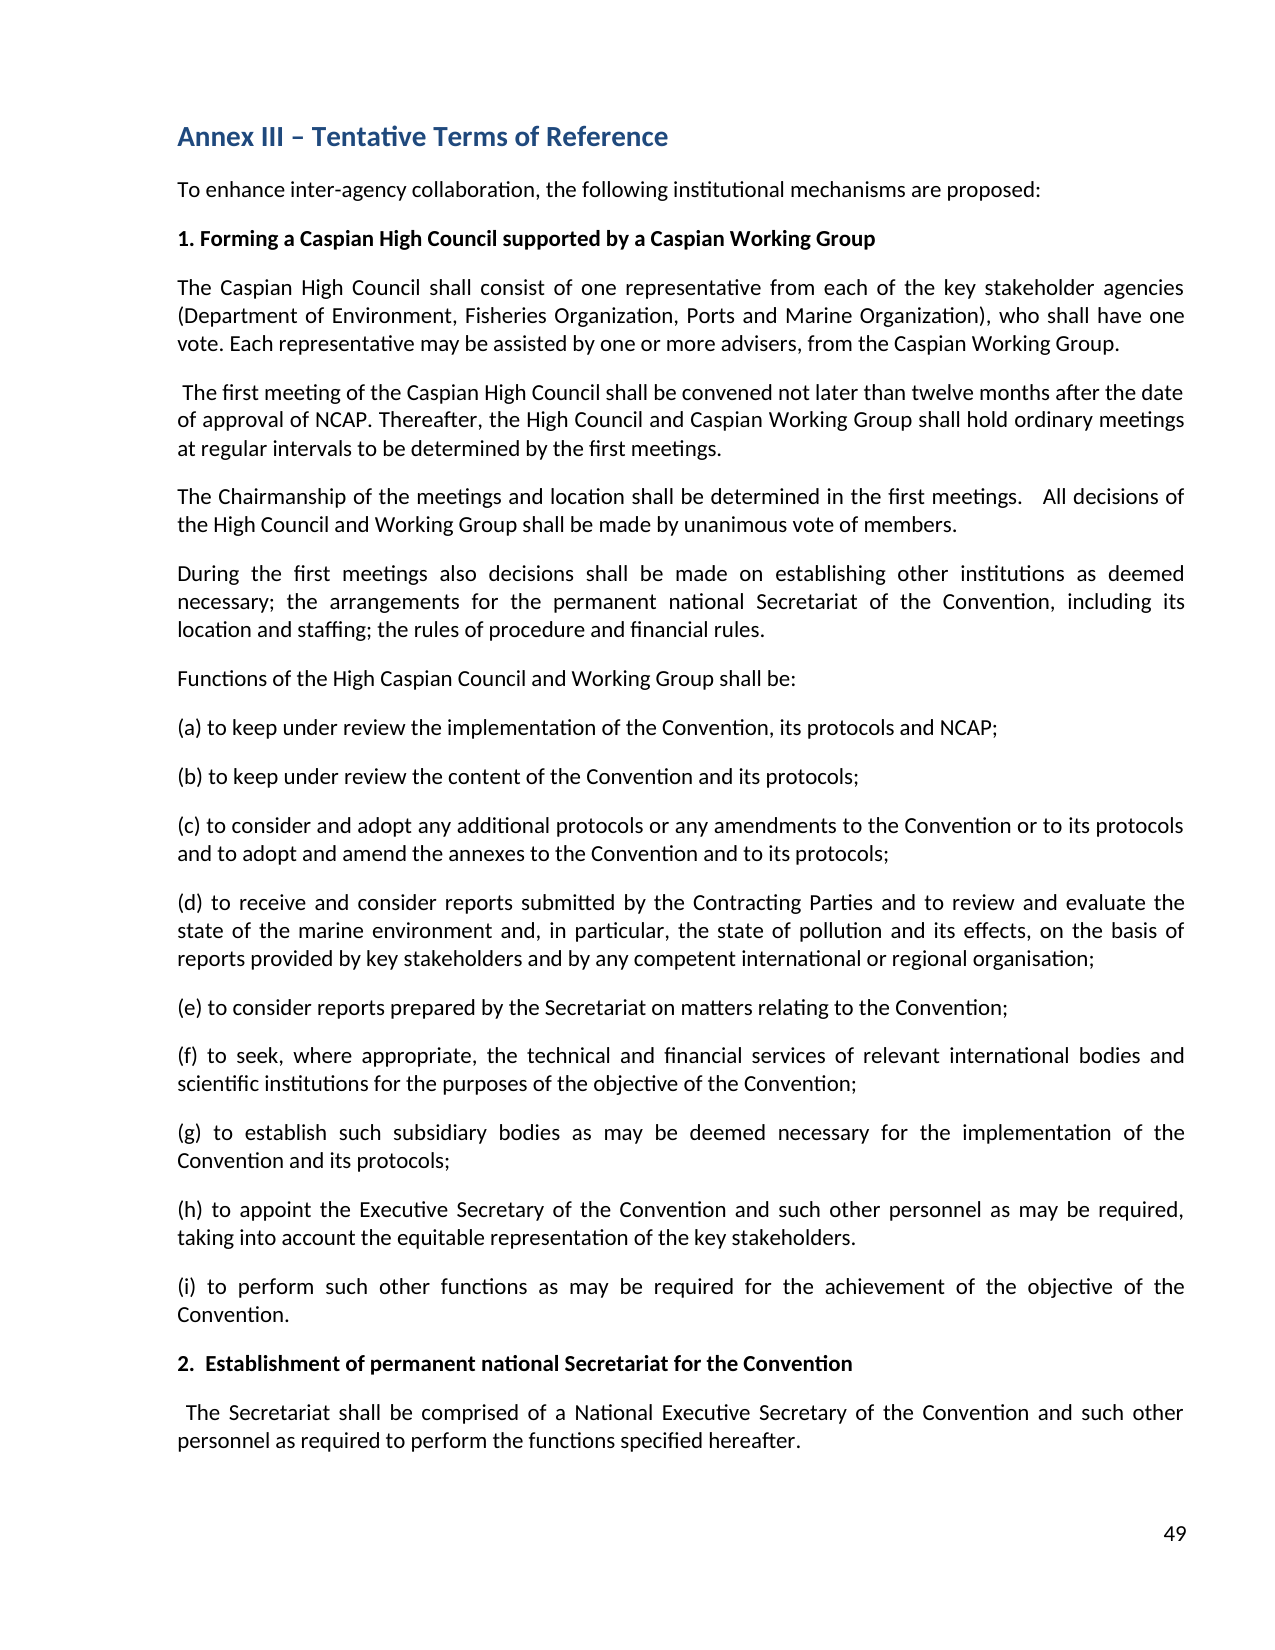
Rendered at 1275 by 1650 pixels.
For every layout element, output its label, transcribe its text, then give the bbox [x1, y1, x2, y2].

text The Caspian High Council shall consist of one representative from each of the key stakeholder agencies (Department of Environment, Fisheries Organization, Ports and Marine Organization), who shall have one vote. Each representative may be assisted by one or more advisers, from the Caspian Working Group. [177, 273, 1186, 357]
text (e) to consider reports prepared by the Secretariat on matters relating to the Convention; [177, 993, 1186, 1021]
text The first meeting of the Caspian High Council shall be convened not later than twelve months after the date of approval of NCAP. Thereafter, the High Council and Caspian Working Group shall hold ordinary meetings at regular intervals to be determined by the first meetings. [177, 378, 1186, 462]
text The Secretariat shall be comprised of a National Executive Secretary of the Convention and such other personnel as required to perform the functions specified hereafter. [177, 1398, 1186, 1454]
text 1. Forming a Caspian High Council supported by a Caspian Working Group [177, 224, 1186, 252]
text To enhance inter-agency collaboration, the following institutional mechanisms are proposed: [177, 175, 1186, 203]
text (c) to consider and adopt any additional protocols or any amendments to the Convention or to its protocols and to adopt and amend the annexes to the Convention and to its protocols; [177, 811, 1186, 867]
text (g) to establish such subsidiary bodies as may be deemed necessary for the implementation of the Convention and its protocols; [177, 1118, 1186, 1174]
text (a) to keep under review the implementation of the Convention, its protocols and NCAP; [177, 713, 1186, 741]
text (i) to perform such other functions as may be required for the achievement of the objective of the Convention. [177, 1272, 1186, 1328]
text During the first meetings also decisions shall be made on establishing other institutions as deemed necessary; the arrangements for the permanent national Secretariat of the Convention, including its location and staffing; the rules of procedure and financial rules. [177, 559, 1186, 643]
text The Chairmanship of the meetings and location shall be determined in the first meetings. All decisions of the High Council and Working Group shall be made by unanimous vote of members. [177, 482, 1186, 538]
text (h) to appoint the Executive Secretary of the Convention and such other personnel as may be required, taking into account the equitable representation of the key stakeholders. [177, 1195, 1186, 1251]
text (f) to seek, where appropriate, the technical and financial services of relevant international bodies and scientific institutions for the purposes of the objective of the Convention; [177, 1041, 1186, 1097]
text Functions of the High Caspian Council and Working Group shall be: [177, 664, 1186, 692]
text 2. Establishment of permanent national Secretariat for the Convention [177, 1349, 1186, 1377]
text (b) to keep under review the content of the Convention and its protocols; [177, 762, 1186, 790]
text Annex III – Tentative Terms of Reference [177, 118, 1186, 154]
text (d) to receive and consider reports submitted by the Contracting Parties and to review and evaluate the state of the marine environment and, in particular, the state of pollution and its effects, on the basis of reports provided by key stakeholders and by any competent international or regional organisation; [177, 888, 1186, 972]
